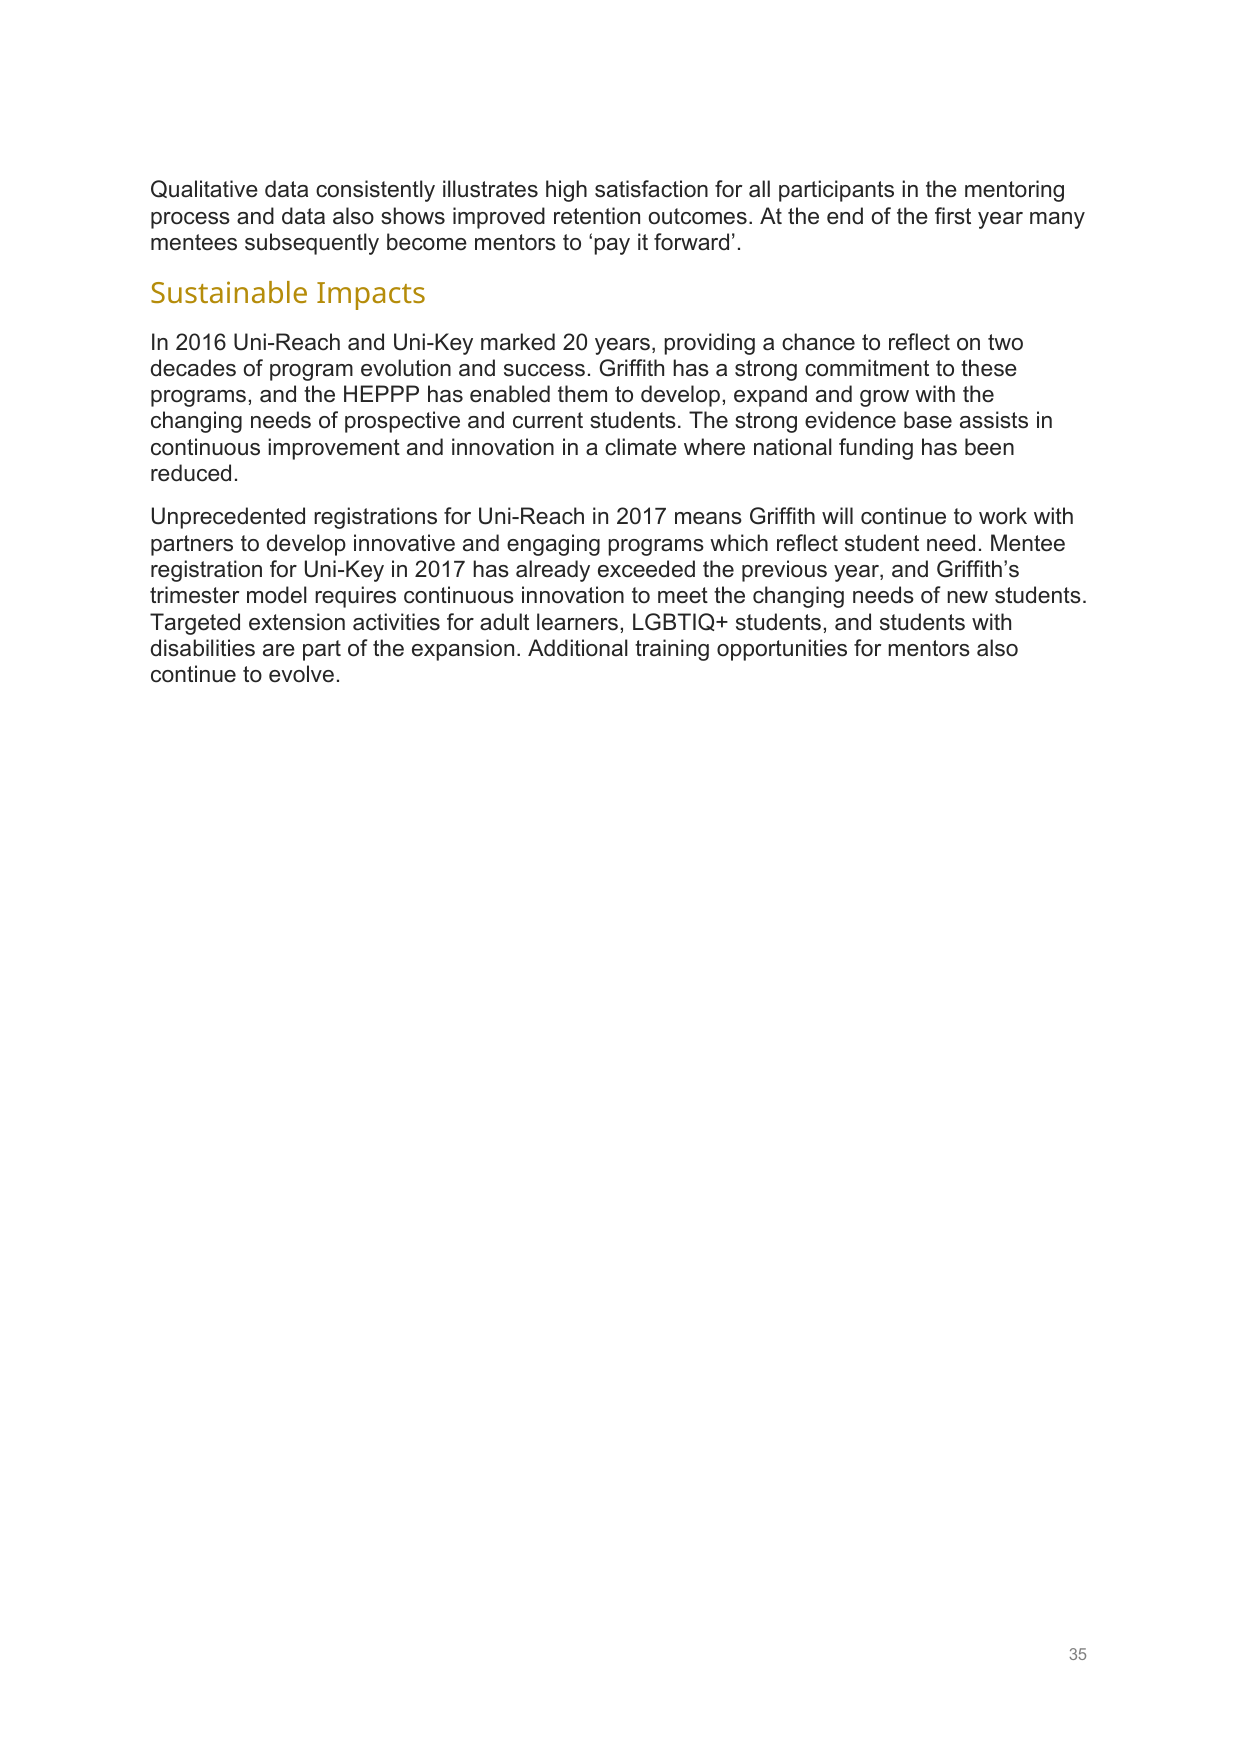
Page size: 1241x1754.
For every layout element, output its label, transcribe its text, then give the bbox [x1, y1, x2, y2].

text Qualitative data consistently illustrates high satisfaction for all participants in the mentoring process and data also shows improved retention outcomes. At the end of the first year many mentees subsequently become mentors to ‘pay it forward’. [150, 150, 1090, 255]
subtitle Sustainable Impacts [150, 272, 1090, 312]
text In 2016 Uni-Reach and Uni-Key marked 20 years, providing a chance to reflect on two decades of program evolution and success. Griffith has a strong commitment to these programs, and the HEPPP has enabled them to develop, expand and grow with the changing needs of prospective and current students. The strong evidence base assists in continuous improvement and innovation in a climate where national funding has been reduced. [150, 328, 1090, 487]
text Unprecedented registrations for Uni-Reach in 2017 means Griffith will continue to work with partners to develop innovative and engaging programs which reflect student need. Mentee registration for Uni-Key in 2017 has already exceeded the previous year, and Griffith’s trimester model requires continuous innovation to meet the changing needs of new students. Targeted extension activities for adult learners, LGBTIQ+ students, and students with disabilities are part of the expansion. Additional training opportunities for mentors also continue to evolve. [150, 503, 1090, 688]
